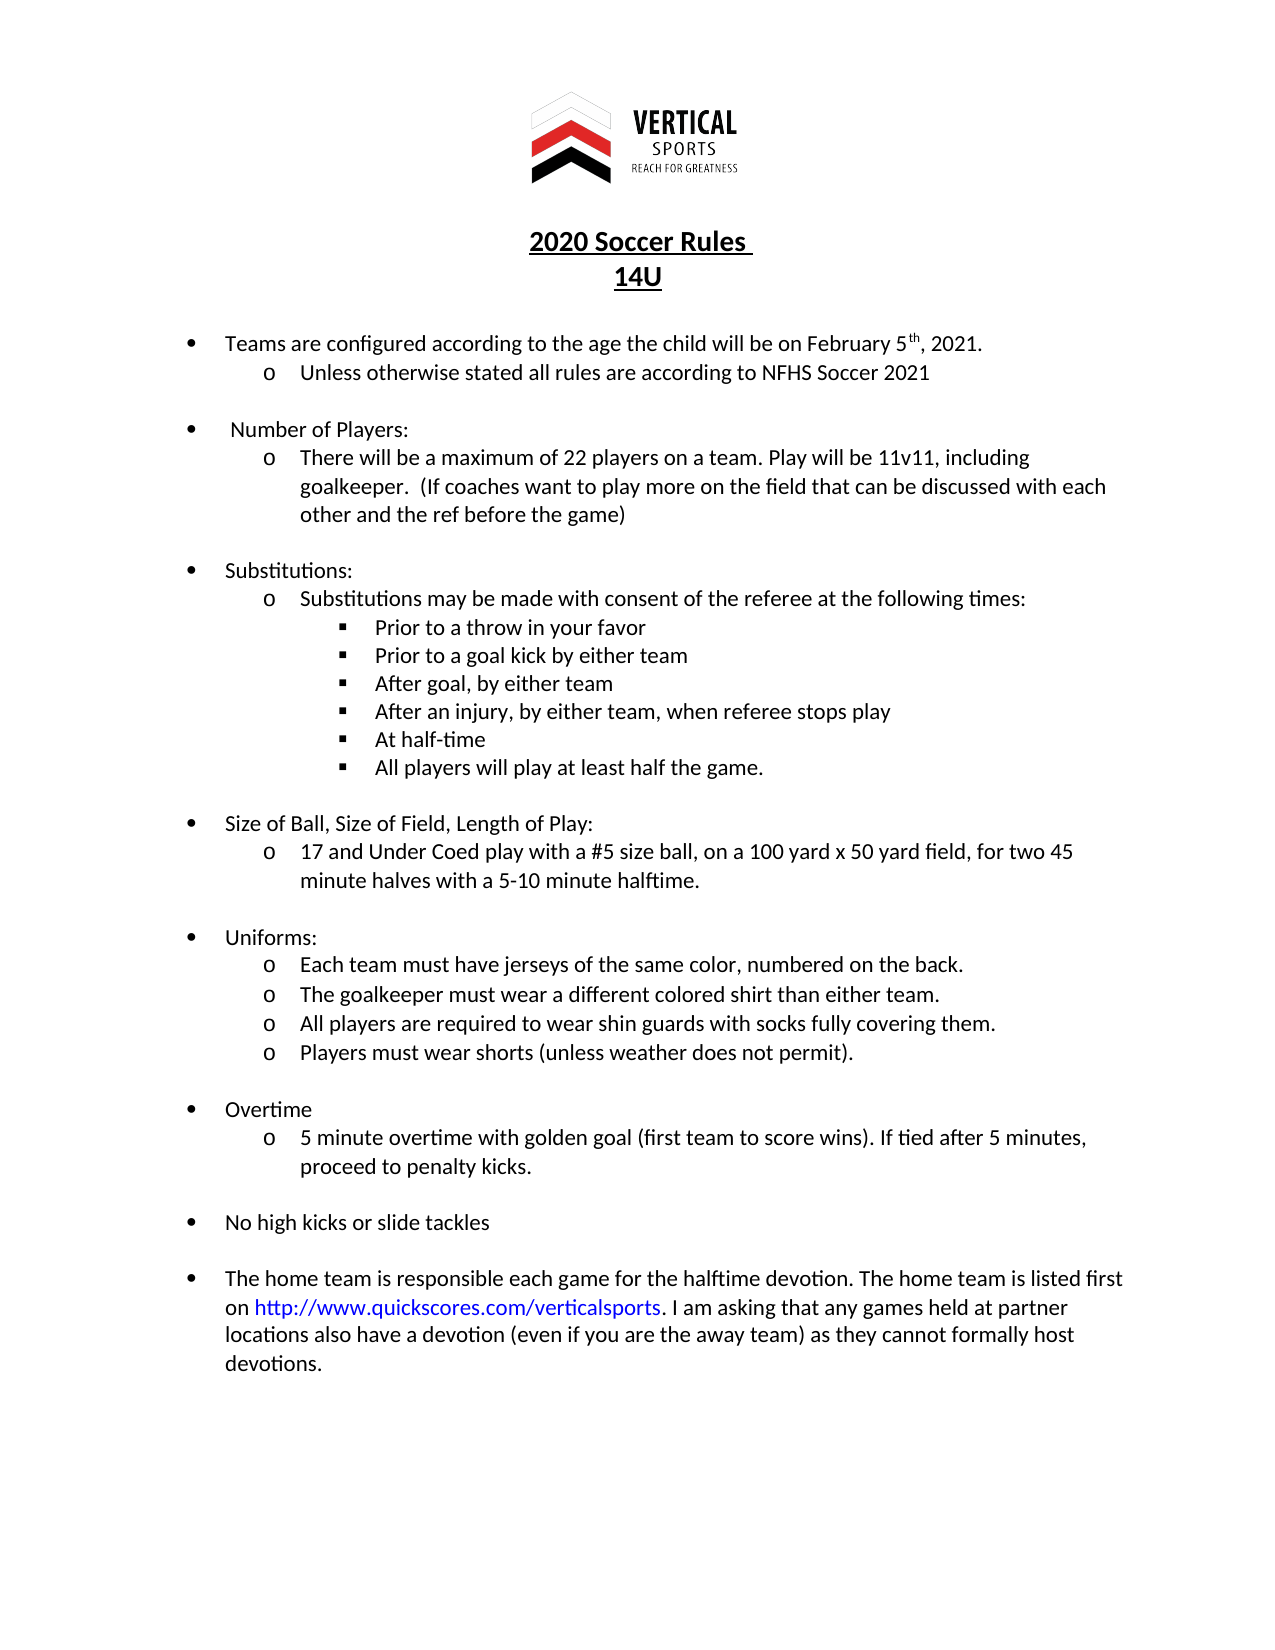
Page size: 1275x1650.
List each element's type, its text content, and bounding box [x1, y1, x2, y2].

list Overtime [187, 1095, 1125, 1123]
list Each team must have jerseys of the same color, numbered on the back. [262, 951, 1125, 980]
list 5 minute overtime with golden goal (first team to score wins). If tied after 5 minutes, proceed to penalty kicks. [262, 1123, 1125, 1181]
list After goal, by either team [337, 669, 1125, 697]
list All players are required to wear shin guards with socks fully covering them. [262, 1009, 1125, 1038]
list The goalkeeper must wear a different colored shirt than either team. [262, 980, 1125, 1009]
list Players must wear shorts (unless weather does not permit). [262, 1038, 1125, 1067]
list Prior to a goal kick by either team [337, 641, 1125, 669]
list Uniforms: [187, 923, 1125, 951]
list After an injury, by either team, when referee stops play [337, 697, 1125, 725]
picture [523, 75, 752, 195]
list 17 and Under Coed play with a #5 size ball, on a 100 yard x 50 yard field, for two 45 minute halves with a 5-10 minute halftime. [262, 837, 1125, 894]
text 2020 Soccer Rules [150, 223, 1125, 258]
list Unless otherwise stated all rules are according to NFHS Soccer 2021 [262, 358, 1125, 387]
list Substitutions may be made with consent of the referee at the following times: [262, 584, 1125, 613]
list Prior to a throw in your favor [337, 613, 1125, 641]
list Teams are configured according to the age the child will be on February 5th, 2021. [187, 329, 1125, 358]
list At half-time [337, 725, 1125, 753]
list Size of Ball, Size of Field, Length of Play: [187, 809, 1125, 837]
text 14U [150, 258, 1125, 294]
list Number of Players: [187, 415, 1125, 443]
list The home team is responsible each game for the halftime devotion. The home team is listed first on http://www.quickscores.com/verticalsports. I am asking that any games held at partner locations also have a devotion (even if you are the away team) as they cannot formally host devotions. [187, 1264, 1125, 1377]
list No high kicks or slide tackles [187, 1208, 1125, 1237]
list All players will play at least half the game. [337, 753, 1125, 781]
list Substitutions: [187, 556, 1125, 584]
list There will be a maximum of 22 players on a team. Play will be 11v11, including goalkeeper. (If coaches want to play more on the field that can be discussed with each other and the ref before the game) [262, 443, 1125, 528]
